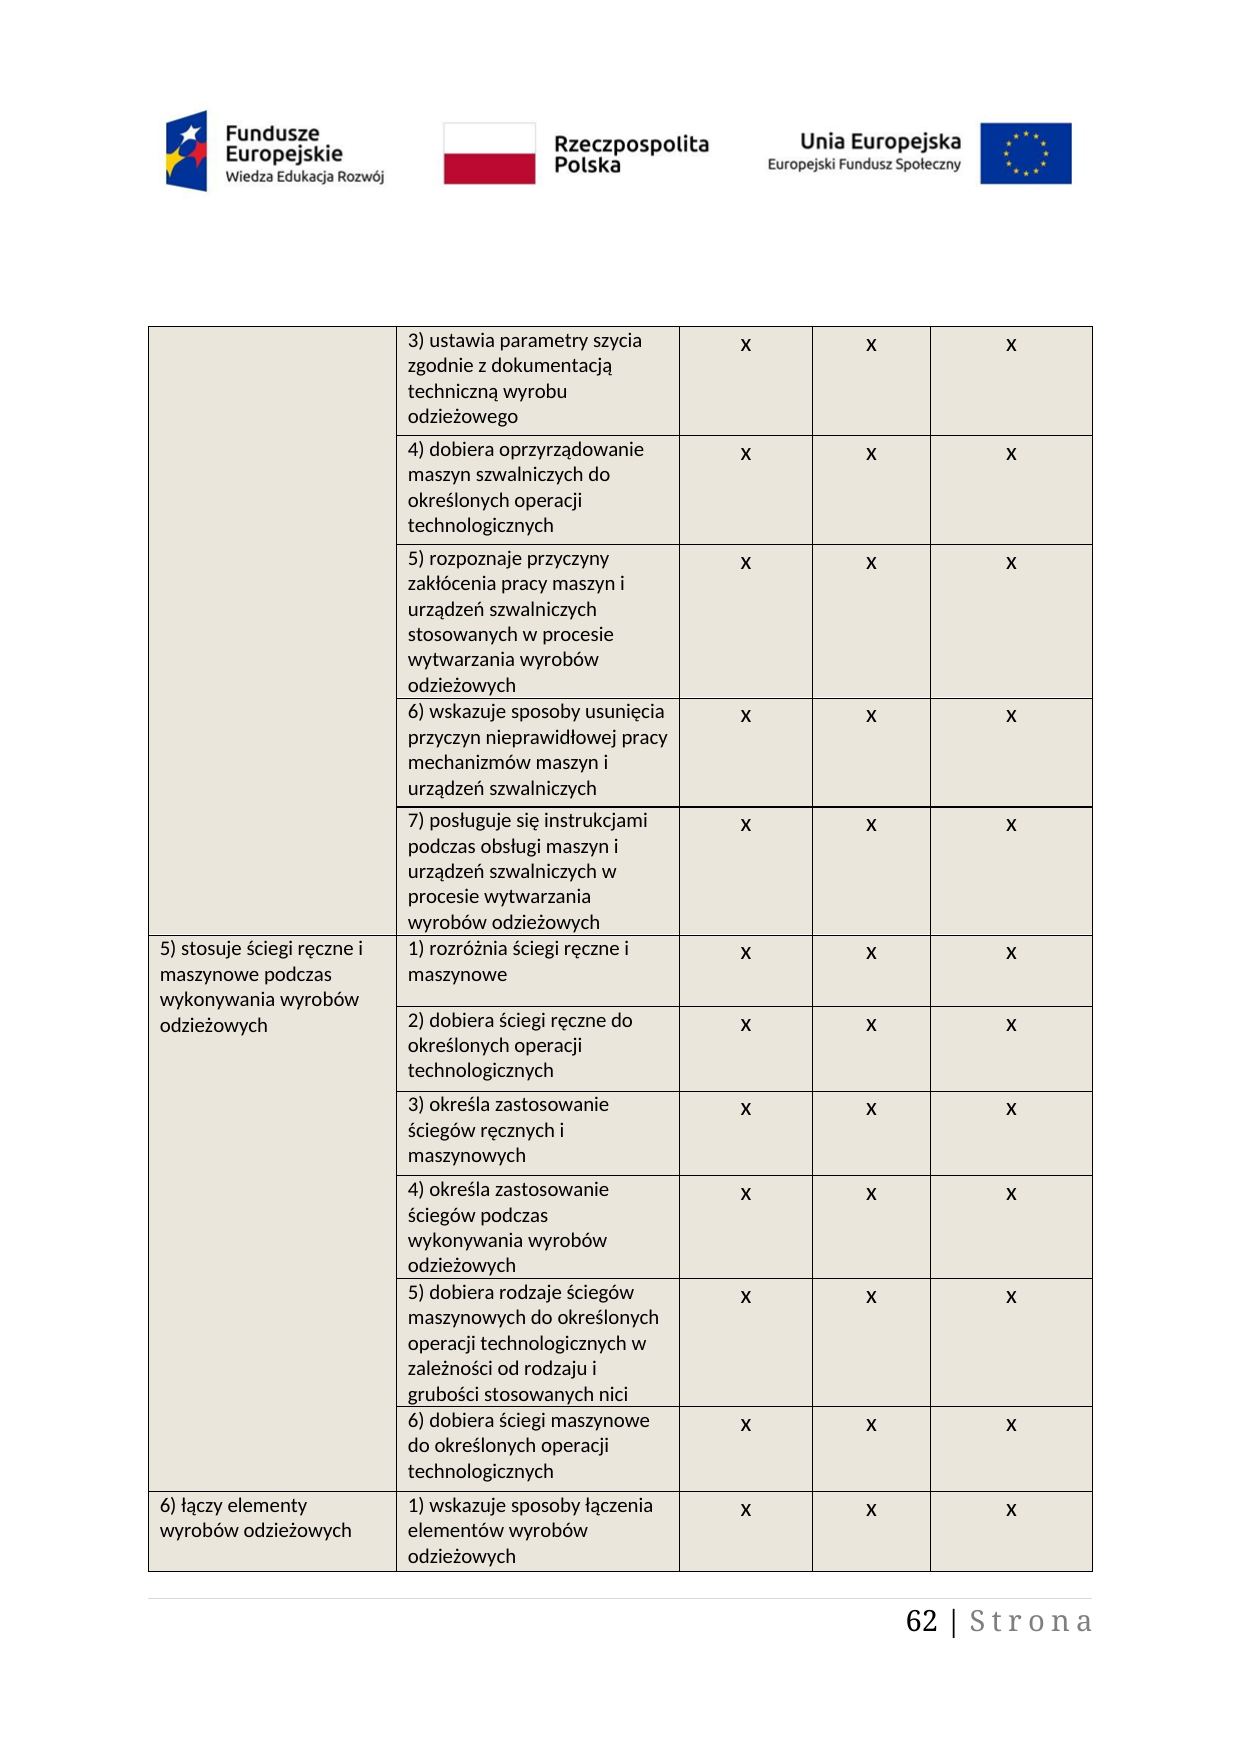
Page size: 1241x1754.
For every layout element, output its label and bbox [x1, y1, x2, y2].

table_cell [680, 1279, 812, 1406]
picture [146, 90, 1092, 212]
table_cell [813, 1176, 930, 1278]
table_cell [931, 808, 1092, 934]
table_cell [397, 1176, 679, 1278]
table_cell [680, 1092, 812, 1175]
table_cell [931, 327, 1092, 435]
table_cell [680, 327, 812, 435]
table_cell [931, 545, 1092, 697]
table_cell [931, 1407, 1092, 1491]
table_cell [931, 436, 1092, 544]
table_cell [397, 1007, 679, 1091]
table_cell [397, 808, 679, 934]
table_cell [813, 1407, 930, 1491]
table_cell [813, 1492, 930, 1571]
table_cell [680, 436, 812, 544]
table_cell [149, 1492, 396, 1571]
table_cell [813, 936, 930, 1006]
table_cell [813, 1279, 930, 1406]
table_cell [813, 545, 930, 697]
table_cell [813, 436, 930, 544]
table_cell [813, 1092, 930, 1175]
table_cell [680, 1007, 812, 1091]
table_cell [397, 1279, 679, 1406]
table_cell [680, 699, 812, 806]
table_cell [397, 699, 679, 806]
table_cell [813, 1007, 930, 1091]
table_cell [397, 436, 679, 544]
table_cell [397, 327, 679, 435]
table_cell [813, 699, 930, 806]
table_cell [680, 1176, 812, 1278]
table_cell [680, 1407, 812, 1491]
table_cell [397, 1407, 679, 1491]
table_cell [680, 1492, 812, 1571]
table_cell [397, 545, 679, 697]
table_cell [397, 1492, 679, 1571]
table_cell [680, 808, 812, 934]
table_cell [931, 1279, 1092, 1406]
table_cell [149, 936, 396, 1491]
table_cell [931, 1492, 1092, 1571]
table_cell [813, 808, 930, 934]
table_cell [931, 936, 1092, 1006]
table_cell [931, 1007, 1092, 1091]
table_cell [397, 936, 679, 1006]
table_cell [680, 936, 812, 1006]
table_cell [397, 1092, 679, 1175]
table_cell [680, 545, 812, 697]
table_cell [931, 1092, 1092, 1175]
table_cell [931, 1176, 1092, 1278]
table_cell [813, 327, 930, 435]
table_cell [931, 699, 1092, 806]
